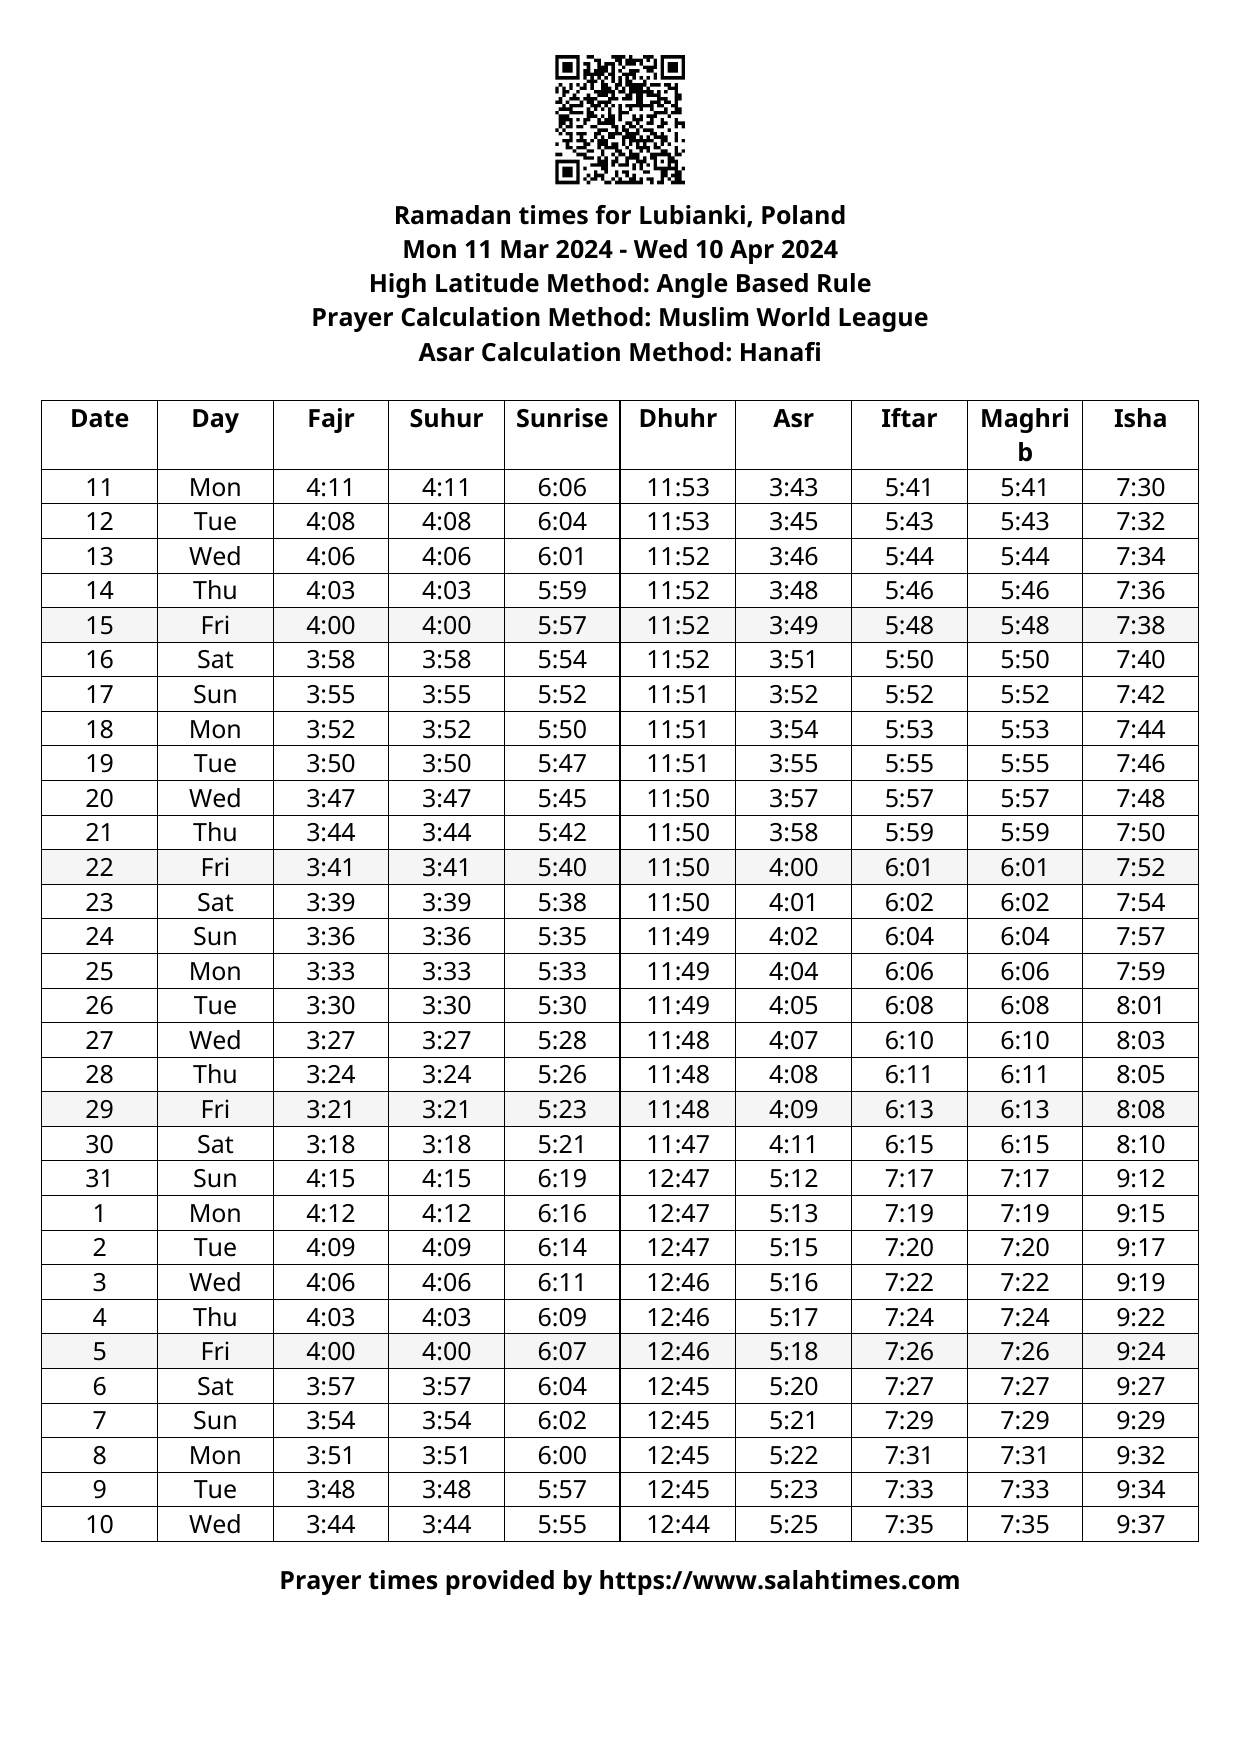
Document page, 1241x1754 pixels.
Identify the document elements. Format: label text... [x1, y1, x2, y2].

table_cell 9:32 [1083, 1438, 1198, 1472]
table_header Asr [736, 401, 851, 469]
table_cell 3:54 [736, 712, 851, 745]
table_cell 15 [42, 608, 157, 642]
table_cell 4:08 [736, 1058, 851, 1091]
table_cell 5:47 [505, 746, 619, 780]
table_cell 6:01 [505, 539, 619, 572]
table_cell 3:47 [389, 781, 504, 814]
table_cell 3:47 [274, 781, 388, 814]
table_cell 5:23 [736, 1473, 851, 1506]
table_cell 7:38 [1083, 608, 1198, 642]
table_cell 7:35 [968, 1507, 1082, 1541]
table_cell 2 [42, 1231, 157, 1264]
table_cell 7:19 [968, 1196, 1082, 1229]
table_cell 6:11 [968, 1058, 1082, 1091]
table_cell 3:36 [274, 919, 388, 953]
table_cell 3:54 [274, 1404, 388, 1437]
table_cell 6:01 [968, 850, 1082, 884]
table_cell 31 [42, 1161, 157, 1195]
text High Latitude Method: Angle Based Rule [42, 266, 1198, 300]
table_cell 3:44 [389, 816, 504, 849]
table_cell Tue [158, 746, 273, 780]
table_cell 3:51 [389, 1438, 504, 1472]
table_cell 12:45 [621, 1404, 735, 1437]
table_cell 6:06 [852, 954, 967, 987]
table_cell 11:50 [621, 781, 735, 814]
table_cell 11:48 [621, 1058, 735, 1091]
table_cell 21 [42, 816, 157, 849]
table_cell Thu [158, 1300, 273, 1333]
table_cell 4:00 [389, 1334, 504, 1368]
table_cell Sun [158, 919, 273, 953]
table_cell 7 [42, 1404, 157, 1437]
table_cell 5:38 [505, 885, 619, 918]
table_cell 5:13 [736, 1196, 851, 1229]
table_cell 5:59 [852, 816, 967, 849]
table_cell Sat [158, 1127, 273, 1160]
table_cell 3:51 [736, 643, 851, 676]
table_header Fajr [274, 401, 388, 469]
table_cell 5:55 [505, 1507, 619, 1541]
table_cell 3:57 [389, 1369, 504, 1402]
table_cell 3:41 [274, 850, 388, 884]
table_cell 3:46 [736, 539, 851, 572]
table_cell 12:45 [621, 1438, 735, 1472]
table_cell 4:06 [274, 1265, 388, 1299]
table_cell 3:50 [274, 746, 388, 780]
table_cell 6:04 [968, 919, 1082, 953]
table_cell 5:48 [968, 608, 1082, 642]
table_cell 11:52 [621, 643, 735, 676]
table_cell 7:29 [968, 1404, 1082, 1437]
table_cell 6:16 [505, 1196, 619, 1229]
table_cell 1 [42, 1196, 157, 1229]
table_cell 3:30 [389, 989, 504, 1022]
table_cell 3:57 [274, 1369, 388, 1402]
table_cell 25 [42, 954, 157, 987]
table_cell 6:02 [852, 885, 967, 918]
table_cell 5:48 [852, 608, 967, 642]
table_cell 12:46 [621, 1265, 735, 1299]
table_cell 3:21 [389, 1092, 504, 1126]
table_cell 17 [42, 677, 157, 711]
table_cell 3:33 [389, 954, 504, 987]
table_cell Mon [158, 1438, 273, 1472]
table_cell 5:52 [852, 677, 967, 711]
table_cell 5:44 [968, 539, 1082, 572]
table_cell 5:22 [736, 1438, 851, 1472]
table_cell 3:39 [389, 885, 504, 918]
table_cell Wed [158, 1023, 273, 1057]
table_cell 7:50 [1083, 816, 1198, 849]
table_cell Wed [158, 781, 273, 814]
table_cell 11:53 [621, 504, 735, 538]
table_cell 5:18 [736, 1334, 851, 1368]
table_cell 5:55 [968, 746, 1082, 780]
table_cell 9:19 [1083, 1265, 1198, 1299]
table_cell Thu [158, 1058, 273, 1091]
table_cell 12:47 [621, 1231, 735, 1264]
table_cell 4:00 [736, 850, 851, 884]
table_cell 5 [42, 1334, 157, 1368]
table_cell 7:19 [852, 1196, 967, 1229]
table_cell 3:21 [274, 1092, 388, 1126]
table_cell 7:54 [1083, 885, 1198, 918]
table_cell 5:53 [968, 712, 1082, 745]
table_cell 5:16 [736, 1265, 851, 1299]
table_cell 5:25 [736, 1507, 851, 1541]
table_cell 3:27 [274, 1023, 388, 1057]
table_cell 9:12 [1083, 1161, 1198, 1195]
table_cell 12:46 [621, 1300, 735, 1333]
table_cell 4:15 [274, 1161, 388, 1195]
table_cell 12:45 [621, 1369, 735, 1402]
table_cell 5:57 [968, 781, 1082, 814]
table_cell 5:21 [736, 1404, 851, 1437]
table_cell 7:48 [1083, 781, 1198, 814]
table_cell 5:50 [968, 643, 1082, 676]
table_cell 9:15 [1083, 1196, 1198, 1229]
table_cell 24 [42, 919, 157, 953]
table_cell 11:52 [621, 608, 735, 642]
table_cell 5:57 [852, 781, 967, 814]
table_cell 3:55 [389, 677, 504, 711]
table_cell 11:51 [621, 712, 735, 745]
table_header Date [42, 401, 157, 469]
table_cell 5:23 [505, 1092, 619, 1126]
table_cell 5:21 [505, 1127, 619, 1160]
table_cell 12:47 [621, 1196, 735, 1229]
table_cell 5:44 [852, 539, 967, 572]
table_cell 5:50 [505, 712, 619, 745]
table_cell 11:51 [621, 677, 735, 711]
table_cell 4:00 [274, 608, 388, 642]
table_cell 5:52 [968, 677, 1082, 711]
table_cell 27 [42, 1023, 157, 1057]
table_cell 3:48 [274, 1473, 388, 1506]
table_cell Tue [158, 1231, 273, 1264]
table_cell Fri [158, 1092, 273, 1126]
table_cell 7:30 [1083, 470, 1198, 503]
table_cell 7:22 [968, 1265, 1082, 1299]
table_cell 3:58 [274, 643, 388, 676]
table_cell 20 [42, 781, 157, 814]
table_cell Fri [158, 1334, 273, 1368]
table_cell Fri [158, 608, 273, 642]
table_cell 7:59 [1083, 954, 1198, 987]
table_cell 5:46 [968, 574, 1082, 607]
table_cell Mon [158, 954, 273, 987]
table_cell 5:12 [736, 1161, 851, 1195]
table_cell 5:42 [505, 816, 619, 849]
table_cell 4:03 [389, 1300, 504, 1333]
table_cell 5:59 [968, 816, 1082, 849]
table_cell 16 [42, 643, 157, 676]
table_cell Sun [158, 1404, 273, 1437]
table_cell 8:05 [1083, 1058, 1198, 1091]
table_cell 6:13 [968, 1092, 1082, 1126]
table_cell 6:13 [852, 1092, 967, 1126]
table_cell 6:02 [968, 885, 1082, 918]
table_cell 3:57 [736, 781, 851, 814]
table_cell 4:12 [389, 1196, 504, 1229]
table_cell 4:09 [389, 1231, 504, 1264]
table_cell Mon [158, 470, 273, 503]
table_cell 8:01 [1083, 989, 1198, 1022]
table_cell 7:17 [968, 1161, 1082, 1195]
table_cell 5:45 [505, 781, 619, 814]
table_cell 5:40 [505, 850, 619, 884]
table_cell 7:24 [852, 1300, 967, 1333]
table_cell 9:24 [1083, 1334, 1198, 1368]
table_cell 11:47 [621, 1127, 735, 1160]
table_header Maghrib [968, 401, 1082, 469]
table_cell 7:26 [852, 1334, 967, 1368]
table_cell 6:04 [505, 504, 619, 538]
table_cell 7:31 [852, 1438, 967, 1472]
table_cell 11:49 [621, 989, 735, 1022]
table_header Sunrise [505, 401, 619, 469]
table_cell 5:20 [736, 1369, 851, 1402]
table_cell 4:11 [736, 1127, 851, 1160]
table_cell 9 [42, 1473, 157, 1506]
table_cell 3:45 [736, 504, 851, 538]
table_cell 3:55 [736, 746, 851, 780]
table_cell 11:50 [621, 885, 735, 918]
table_cell 3:39 [274, 885, 388, 918]
table_cell 8:10 [1083, 1127, 1198, 1160]
table_cell 3:52 [389, 712, 504, 745]
table_cell 3:24 [274, 1058, 388, 1091]
table_cell 22 [42, 850, 157, 884]
table_cell 4:09 [274, 1231, 388, 1264]
table_cell 3:58 [389, 643, 504, 676]
table_cell 8:08 [1083, 1092, 1198, 1126]
table_header Isha [1083, 401, 1198, 469]
table_cell 5:50 [852, 643, 967, 676]
table_cell 5:17 [736, 1300, 851, 1333]
table_cell 6:07 [505, 1334, 619, 1368]
table_cell 7:52 [1083, 850, 1198, 884]
table_cell 14 [42, 574, 157, 607]
table_cell 8:03 [1083, 1023, 1198, 1057]
table_cell 6:02 [505, 1404, 619, 1437]
table_cell Wed [158, 539, 273, 572]
table_cell 5:57 [505, 608, 619, 642]
table_cell 3:41 [389, 850, 504, 884]
table_cell 3:24 [389, 1058, 504, 1091]
table_cell 9:27 [1083, 1369, 1198, 1402]
table_cell 11 [42, 470, 157, 503]
table_cell Sun [158, 1161, 273, 1195]
picture [542, 41, 699, 198]
table_cell 5:35 [505, 919, 619, 953]
table_cell 11:49 [621, 919, 735, 953]
table_cell 19 [42, 746, 157, 780]
table_cell 5:26 [505, 1058, 619, 1091]
table_cell 11:49 [621, 954, 735, 987]
table_cell 9:17 [1083, 1231, 1198, 1264]
table_cell 11:53 [621, 470, 735, 503]
table_cell 6:04 [505, 1369, 619, 1402]
table_cell 9:29 [1083, 1404, 1198, 1437]
table_cell 26 [42, 989, 157, 1022]
table_cell 3:44 [274, 1507, 388, 1541]
table_cell 7:24 [968, 1300, 1082, 1333]
table_cell Sat [158, 1369, 273, 1402]
table_cell 7:33 [852, 1473, 967, 1506]
table_cell 11:52 [621, 539, 735, 572]
table_cell 9:34 [1083, 1473, 1198, 1506]
table_header Iftar [852, 401, 967, 469]
table_cell 6:06 [968, 954, 1082, 987]
table_cell 4:07 [736, 1023, 851, 1057]
table_cell 12:45 [621, 1473, 735, 1506]
text Mon 11 Mar 2024 - Wed 10 Apr 2024 [42, 232, 1198, 266]
table_cell 4:06 [274, 539, 388, 572]
table_cell 6:15 [852, 1127, 967, 1160]
table_cell 12 [42, 504, 157, 538]
table_cell 3:36 [389, 919, 504, 953]
table_cell 7:40 [1083, 643, 1198, 676]
table_cell Mon [158, 1196, 273, 1229]
table_cell 3:50 [389, 746, 504, 780]
table_cell 7:44 [1083, 712, 1198, 745]
text Asar Calculation Method: Hanafi [42, 334, 1198, 368]
table_cell 11:50 [621, 850, 735, 884]
table_cell 5:54 [505, 643, 619, 676]
table_cell 3:48 [389, 1473, 504, 1506]
table_cell 5:59 [505, 574, 619, 607]
table_cell 5:41 [852, 470, 967, 503]
table_cell 5:57 [505, 1473, 619, 1506]
table_cell 3 [42, 1265, 157, 1299]
table_cell 3:52 [736, 677, 851, 711]
table_cell 18 [42, 712, 157, 745]
table_cell Tue [158, 1473, 273, 1506]
table_cell 29 [42, 1092, 157, 1126]
table_cell 9:37 [1083, 1507, 1198, 1541]
table_cell 12:46 [621, 1334, 735, 1368]
table_cell 4:12 [274, 1196, 388, 1229]
table_cell 7:27 [852, 1369, 967, 1402]
table_cell 5:46 [852, 574, 967, 607]
table_cell 11:51 [621, 746, 735, 780]
table_cell 7:46 [1083, 746, 1198, 780]
table_cell 3:49 [736, 608, 851, 642]
table_cell 4:00 [389, 608, 504, 642]
table_cell 8 [42, 1438, 157, 1472]
table_cell 4 [42, 1300, 157, 1333]
table_cell 7:35 [852, 1507, 967, 1541]
table_cell 4:01 [736, 885, 851, 918]
table_cell 7:22 [852, 1265, 967, 1299]
table_cell 6:01 [852, 850, 967, 884]
table_cell 7:17 [852, 1161, 967, 1195]
table_cell 3:48 [736, 574, 851, 607]
table_cell 11:50 [621, 816, 735, 849]
table_cell 5:55 [852, 746, 967, 780]
table_cell 4:00 [274, 1334, 388, 1368]
table_cell 6:15 [968, 1127, 1082, 1160]
table_cell Tue [158, 504, 273, 538]
table_cell 28 [42, 1058, 157, 1091]
table_cell 3:27 [389, 1023, 504, 1057]
table_cell 4:06 [389, 539, 504, 572]
table_cell 4:09 [736, 1092, 851, 1126]
table_header Suhur [389, 401, 504, 469]
table_cell 7:31 [968, 1438, 1082, 1472]
table_cell 7:26 [968, 1334, 1082, 1368]
text Prayer Calculation Method: Muslim World League [42, 300, 1198, 334]
table_cell 4:08 [389, 504, 504, 538]
text Prayer times provided by https://www.salahtimes.com [42, 1563, 1198, 1597]
table_cell 4:05 [736, 989, 851, 1022]
table_cell 5:30 [505, 989, 619, 1022]
table_cell 3:18 [389, 1127, 504, 1160]
table_cell 6:11 [505, 1265, 619, 1299]
table_cell 7:33 [968, 1473, 1082, 1506]
table_cell 6:19 [505, 1161, 619, 1195]
table_cell 9:22 [1083, 1300, 1198, 1333]
table_cell 4:03 [274, 574, 388, 607]
table_cell 7:42 [1083, 677, 1198, 711]
table_cell 3:33 [274, 954, 388, 987]
table_header Dhuhr [621, 401, 735, 469]
table_cell Tue [158, 989, 273, 1022]
table_cell 7:34 [1083, 539, 1198, 572]
table_cell 4:02 [736, 919, 851, 953]
table_cell 4:11 [274, 470, 388, 503]
table_cell 6:11 [852, 1058, 967, 1091]
table_cell 23 [42, 885, 157, 918]
table_cell 7:57 [1083, 919, 1198, 953]
table_cell 7:27 [968, 1369, 1082, 1402]
table_cell Fri [158, 850, 273, 884]
table_cell 6:10 [968, 1023, 1082, 1057]
table_cell 5:28 [505, 1023, 619, 1057]
table_cell 6:10 [852, 1023, 967, 1057]
table_cell Thu [158, 816, 273, 849]
table_header Day [158, 401, 273, 469]
table_cell 30 [42, 1127, 157, 1160]
table_cell Mon [158, 712, 273, 745]
table_cell 4:06 [389, 1265, 504, 1299]
table_cell 12:47 [621, 1161, 735, 1195]
table_cell 4:15 [389, 1161, 504, 1195]
table_cell 13 [42, 539, 157, 572]
table_cell 5:33 [505, 954, 619, 987]
table_cell 5:41 [968, 470, 1082, 503]
table_cell 5:43 [968, 504, 1082, 538]
table_cell 6:14 [505, 1231, 619, 1264]
table_cell 6:00 [505, 1438, 619, 1472]
table_cell Sat [158, 643, 273, 676]
table_cell 11:48 [621, 1092, 735, 1126]
table_cell 3:52 [274, 712, 388, 745]
table_cell 12:44 [621, 1507, 735, 1541]
table_cell 5:52 [505, 677, 619, 711]
table_cell 7:29 [852, 1404, 967, 1437]
table_cell 5:53 [852, 712, 967, 745]
table_cell 6:06 [505, 470, 619, 503]
table_cell 3:44 [389, 1507, 504, 1541]
table_cell 6:08 [968, 989, 1082, 1022]
table_cell 3:18 [274, 1127, 388, 1160]
table_cell Wed [158, 1265, 273, 1299]
table_cell 3:58 [736, 816, 851, 849]
table_cell 7:20 [852, 1231, 967, 1264]
table_cell 11:48 [621, 1023, 735, 1057]
table_cell 6:04 [852, 919, 967, 953]
table_cell 4:04 [736, 954, 851, 987]
table_cell Sat [158, 885, 273, 918]
table_cell 3:51 [274, 1438, 388, 1472]
table_cell 4:08 [274, 504, 388, 538]
table_cell 3:54 [389, 1404, 504, 1437]
table_cell 10 [42, 1507, 157, 1541]
table_cell Wed [158, 1507, 273, 1541]
table_cell 7:20 [968, 1231, 1082, 1264]
table_cell 5:15 [736, 1231, 851, 1264]
table_cell 3:44 [274, 816, 388, 849]
table_cell 3:55 [274, 677, 388, 711]
table_cell 4:11 [389, 470, 504, 503]
table_cell 6 [42, 1369, 157, 1402]
table_cell 3:43 [736, 470, 851, 503]
table_cell Sun [158, 677, 273, 711]
table_cell 7:32 [1083, 504, 1198, 538]
table_cell 3:30 [274, 989, 388, 1022]
table_cell Thu [158, 574, 273, 607]
text Ramadan times for Lubianki, Poland [42, 198, 1198, 232]
table_cell 6:09 [505, 1300, 619, 1333]
table_cell 5:43 [852, 504, 967, 538]
table_cell 4:03 [274, 1300, 388, 1333]
table_cell 11:52 [621, 574, 735, 607]
table_cell 4:03 [389, 574, 504, 607]
table_cell 6:08 [852, 989, 967, 1022]
table_cell 7:36 [1083, 574, 1198, 607]
